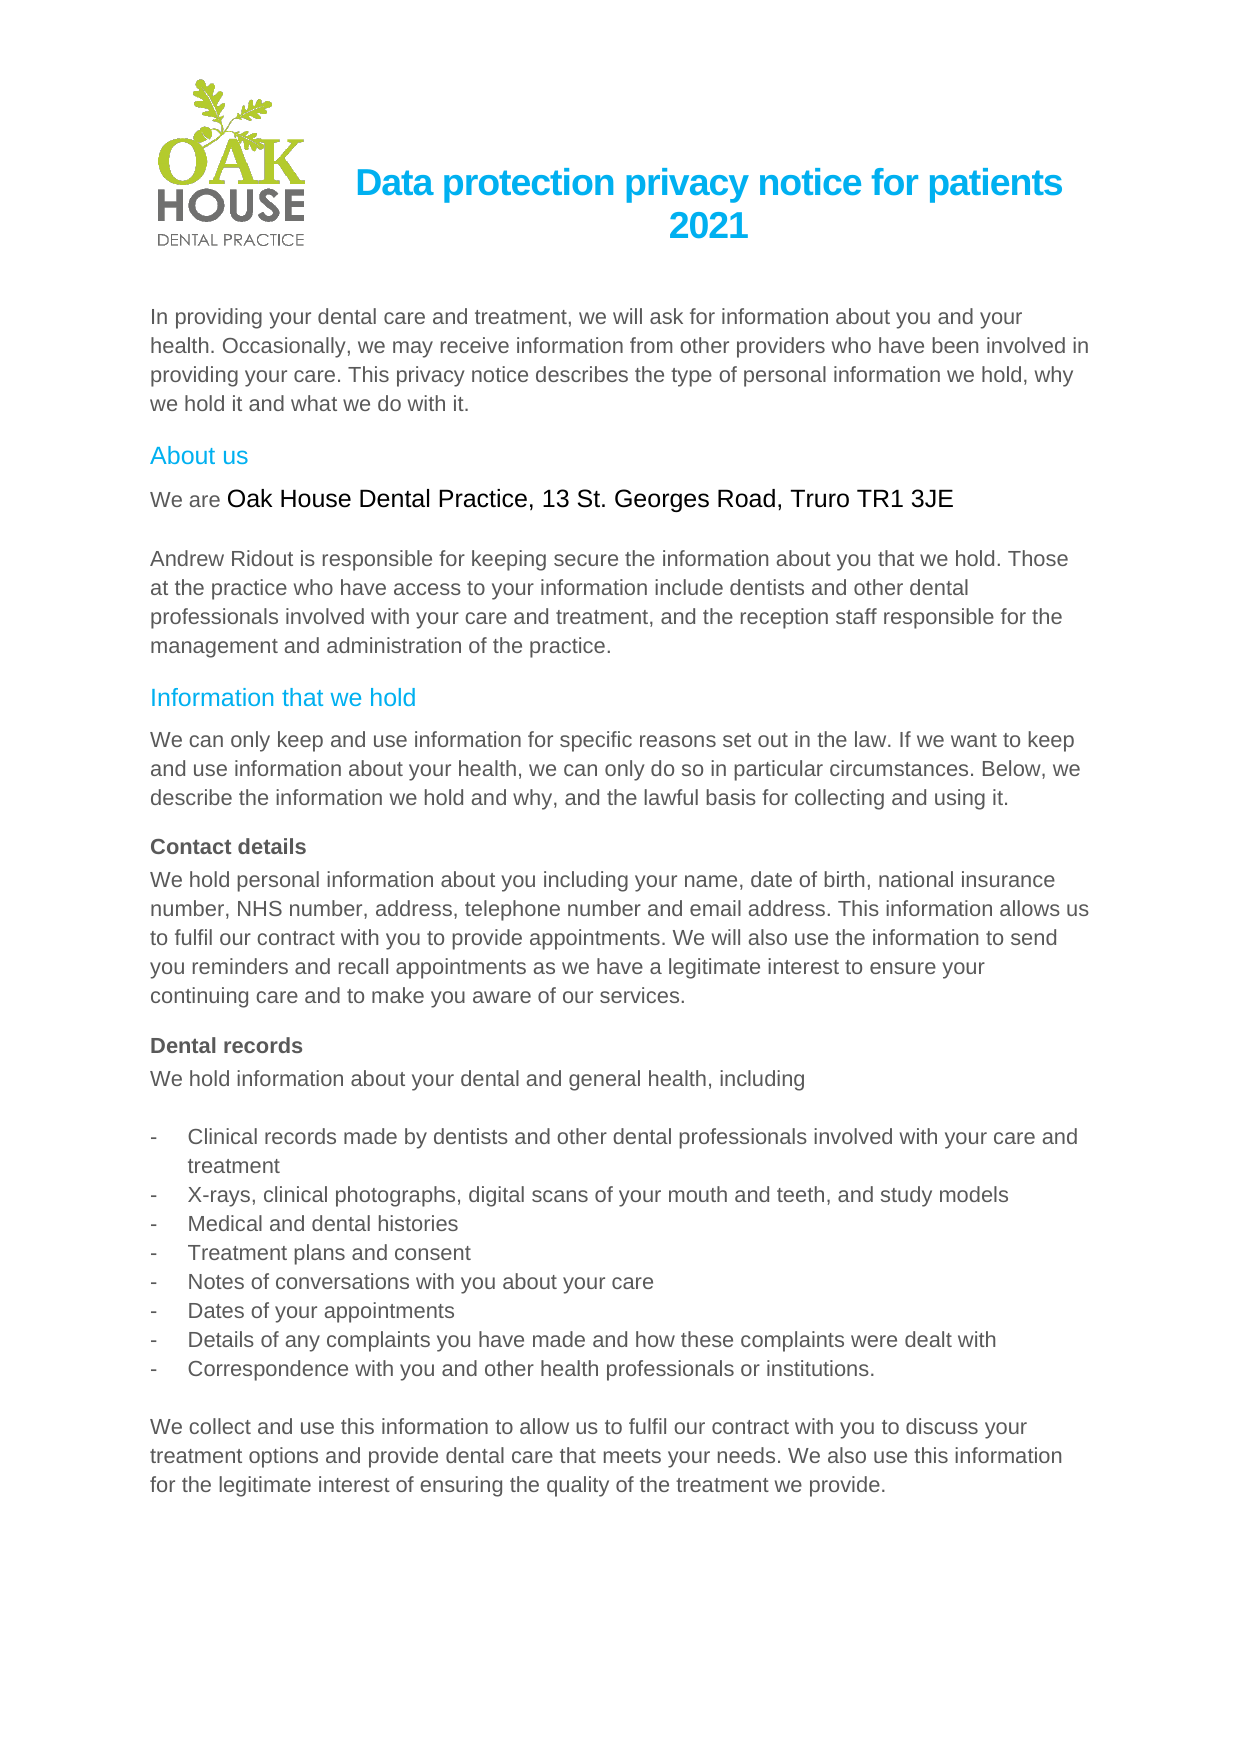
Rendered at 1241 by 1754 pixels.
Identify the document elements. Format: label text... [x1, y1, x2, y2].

subtitle About us [150, 441, 1090, 470]
list Dates of your appointments [150, 1298, 1090, 1323]
list Notes of conversations with you about your care [150, 1269, 1090, 1294]
subtitle Contact details [150, 834, 1090, 859]
subtitle Dental records [150, 1033, 1090, 1058]
list Clinical records made by dentists and other dental professionals involved with your care and treatment [150, 1124, 1090, 1178]
text We are Oak House Dental Practice, 13 St. Georges Road, Truro TR1 3JE [150, 484, 1090, 513]
text We collect and use this information to allow us to fulfil our contract with you to discuss your treatment options and provide dental care that meets your needs. We also use this information for the legitimate interest of ensuring the quality of the treatment we provide. [150, 1413, 1090, 1497]
text In providing your dental care and treatment, we will ask for information about you and your health. Occasionally, we may receive information from other providers who have been involved in providing your care. This privacy notice describes the type of personal information we hold, why we hold it and what we do with it. [150, 304, 1090, 416]
list X-rays, clinical photographs, digital scans of your mouth and teeth, and study models [150, 1182, 1090, 1207]
text Andrew Ridout is responsible for keeping secure the information about you that we hold. Those at the practice who have access to your information include dentists and other dental professionals involved with your care and treatment, and the reception staff responsible for the management and administration of the practice. [150, 546, 1090, 658]
text We hold personal information about you including your name, date of birth, national insurance number, NHS number, address, telephone number and email address. This information allows us to fulfil our contract with you to provide appointments. We will also use the information to send you reminders and recall appointments as we have a legitimate interest to ensure your continuing care and to make you aware of our services. [150, 867, 1090, 1008]
text We hold information about your dental and general health, including [150, 1066, 1090, 1091]
list Treatment plans and consent [150, 1240, 1090, 1265]
title Data protection privacy notice for patients 2021 [310, 160, 1090, 246]
list Details of any complaints you have made and how these complaints were dealt with [150, 1327, 1090, 1352]
picture [150, 73, 310, 252]
list Correspondence with you and other health professionals or institutions. [150, 1356, 1090, 1381]
subtitle Information that we hold [150, 683, 1090, 712]
list Medical and dental histories [150, 1211, 1090, 1236]
text We can only keep and use information for specific reasons set out in the law. If we want to keep and use information about your health, we can only do so in particular circumstances. Below, we describe the information we hold and why, and the lawful basis for collecting and using it. [150, 726, 1090, 809]
